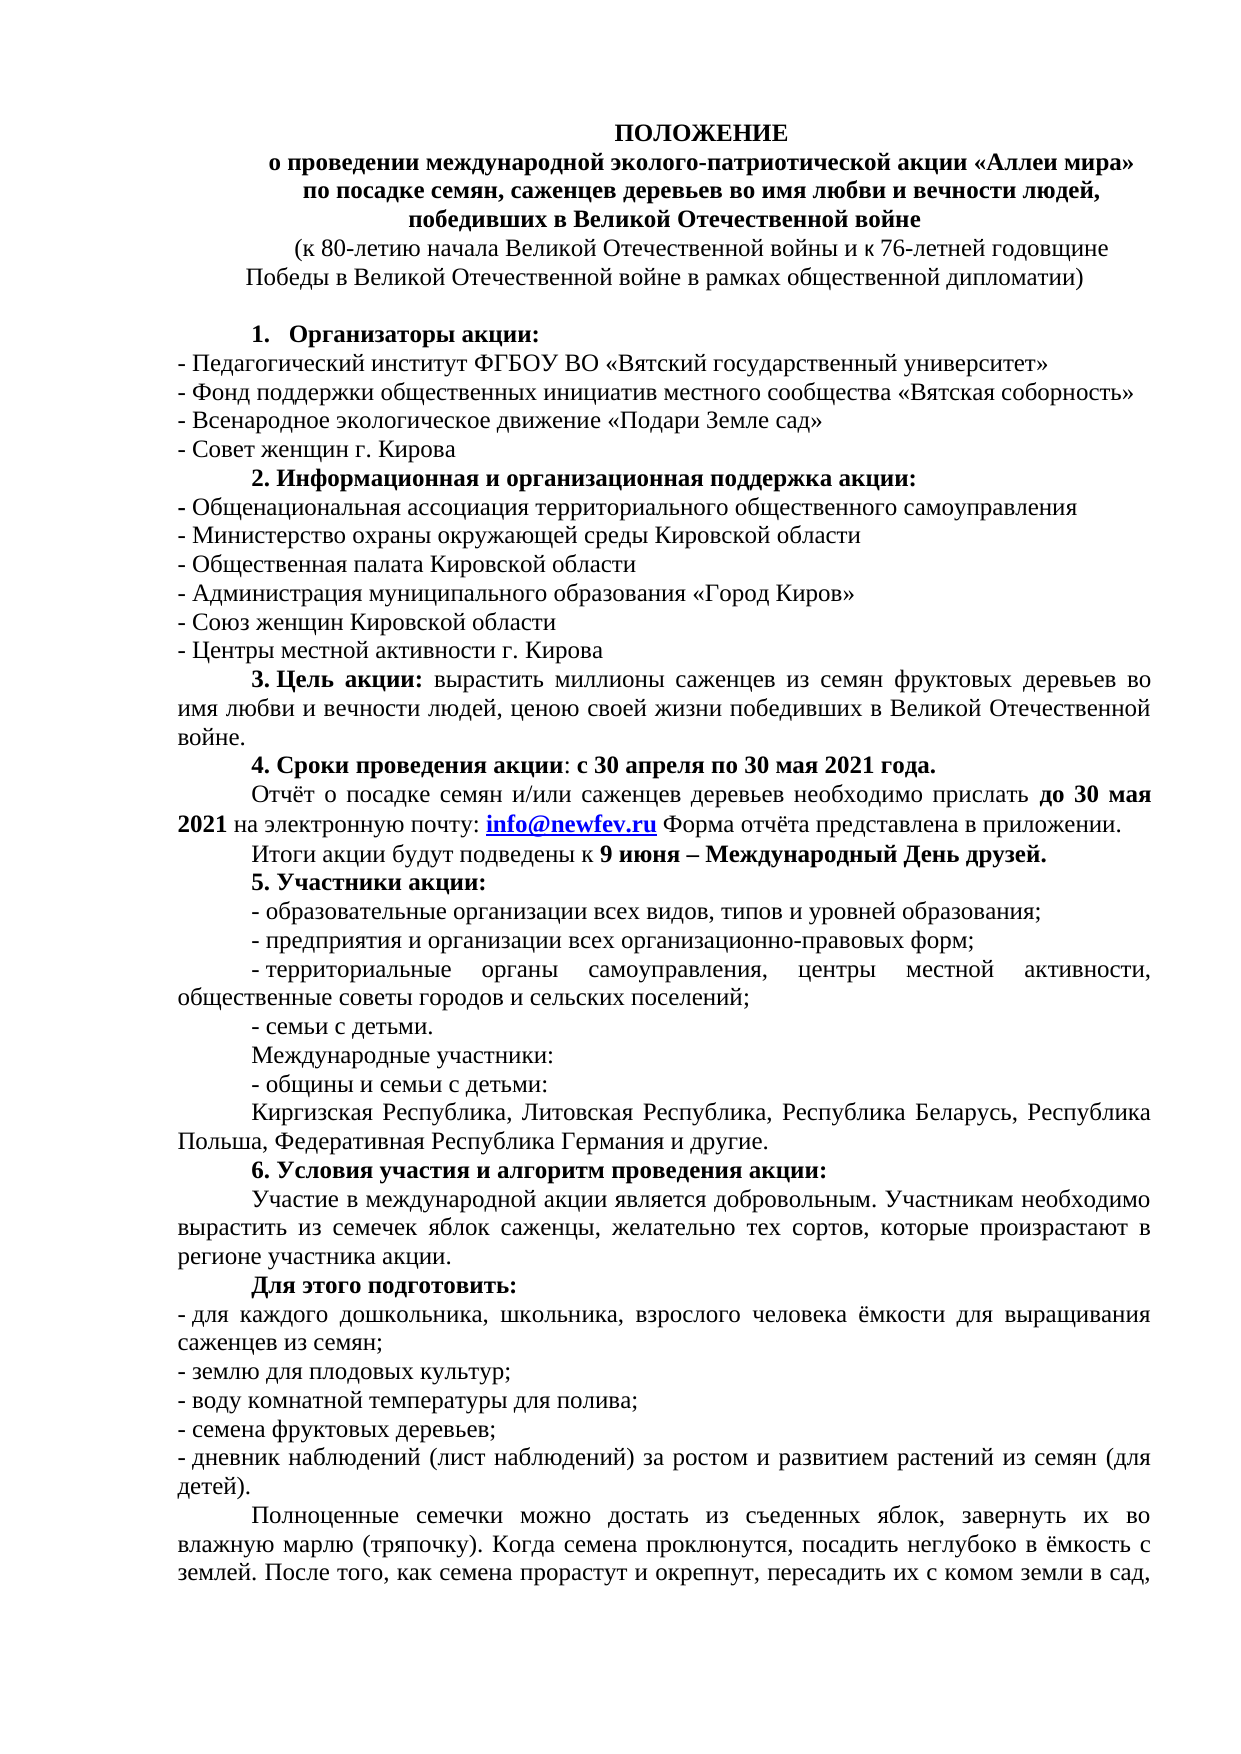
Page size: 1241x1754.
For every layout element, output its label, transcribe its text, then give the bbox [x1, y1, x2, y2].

text - для каждого дошкольника, школьника, взрослого человека ёмкости для выращивания саженцев из семян; [177, 1299, 1152, 1356]
text - Совет женщин г. Кирова [177, 434, 1152, 463]
text Участие в международной акции является добровольным. Участникам необходимо вырастить из семечек яблок саженцы, желательно тех сортов, которые произрастают в регионе участника акции. [177, 1184, 1152, 1270]
text Киргизская Республика, Литовская Республика, Республика Беларусь, Республика Польша, Федеративная Республика Германия и другие. [177, 1097, 1152, 1155]
text о проведении международной эколого-патриотической акции «Аллеи мира» [177, 147, 1152, 176]
text ПОЛОЖЕНИЕ [177, 118, 1152, 147]
text Для этого подготовить: [177, 1270, 1152, 1299]
text 3. Цель акции: вырастить миллионы саженцев из семян фруктовых деревьев во имя любви и вечности людей, ценою своей жизни победивших в Великой Отечественной войне. [177, 664, 1152, 751]
text - Общественная палата Кировской области [177, 549, 1152, 578]
text (к 80-летию начала Великой Отечественной войны и к 76-летней годовщине Победы в Великой Отечественной войне в рамках общественной дипломатии) [177, 233, 1152, 291]
text - Педагогический институт ФГБОУ ВО «Вятский государственный университет» [177, 348, 1152, 377]
text - семена фруктовых деревьев; [177, 1414, 1152, 1442]
text Отчёт о посадке семян и/или саженцев деревьев необходимо прислать до 30 мая 2021 на электронную почту: info@newfev.ru Форма отчёта представлена в приложении. [177, 779, 1152, 839]
text - Министерство охраны окружающей среды Кировской области [177, 521, 1152, 549]
text - Центры местной активности г. Кирова [177, 636, 1152, 664]
text Итоги акции будут подведены к 9 июня – Международный День друзей. [177, 839, 1152, 867]
text - образовательные организации всех видов, типов и уровней образования; [177, 896, 1152, 925]
text Международные участники: [177, 1040, 1152, 1069]
text - семьи с детьми. [177, 1011, 1152, 1040]
text - Администрация муниципального образования «Город Киров» [177, 578, 1152, 607]
list Организаторы акции: [251, 319, 1152, 348]
text - Общенациональная ассоциация территориального общественного самоуправления [177, 492, 1152, 521]
text - Союз женщин Кировской области [177, 607, 1152, 636]
text - общины и семьи с детьми: [177, 1069, 1152, 1097]
text - Фонд поддержки общественных инициатив местного сообщества «Вятская соборность» [177, 377, 1152, 406]
text - дневник наблюдений (лист наблюдений) за ростом и развитием растений из семян (для детей). [177, 1442, 1152, 1500]
text - землю для плодовых культур; [177, 1356, 1152, 1385]
text 5. Участники акции: [177, 867, 1152, 896]
text по посадке семян, саженцев деревьев во имя любви и вечности людей, победивших в Великой Отечественной войне [177, 176, 1152, 233]
text - Всенародное экологическое движение «Подари Земле сад» [177, 406, 1152, 434]
text - территориальные органы самоуправления, центры местной активности, общественные советы городов и сельских поселений; [177, 954, 1152, 1011]
text - предприятия и организации всех организационно-правовых форм; [177, 925, 1152, 954]
text 6. Условия участия и алгоритм проведения акции: [177, 1155, 1152, 1184]
text - воду комнатной температуры для полива; [177, 1385, 1152, 1414]
text 4. Сроки проведения акции: с 30 апреля по 30 мая 2021 года. [177, 751, 1152, 779]
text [177, 1500, 1152, 1586]
text 2. Информационная и организационная поддержка акции: [177, 463, 1152, 492]
